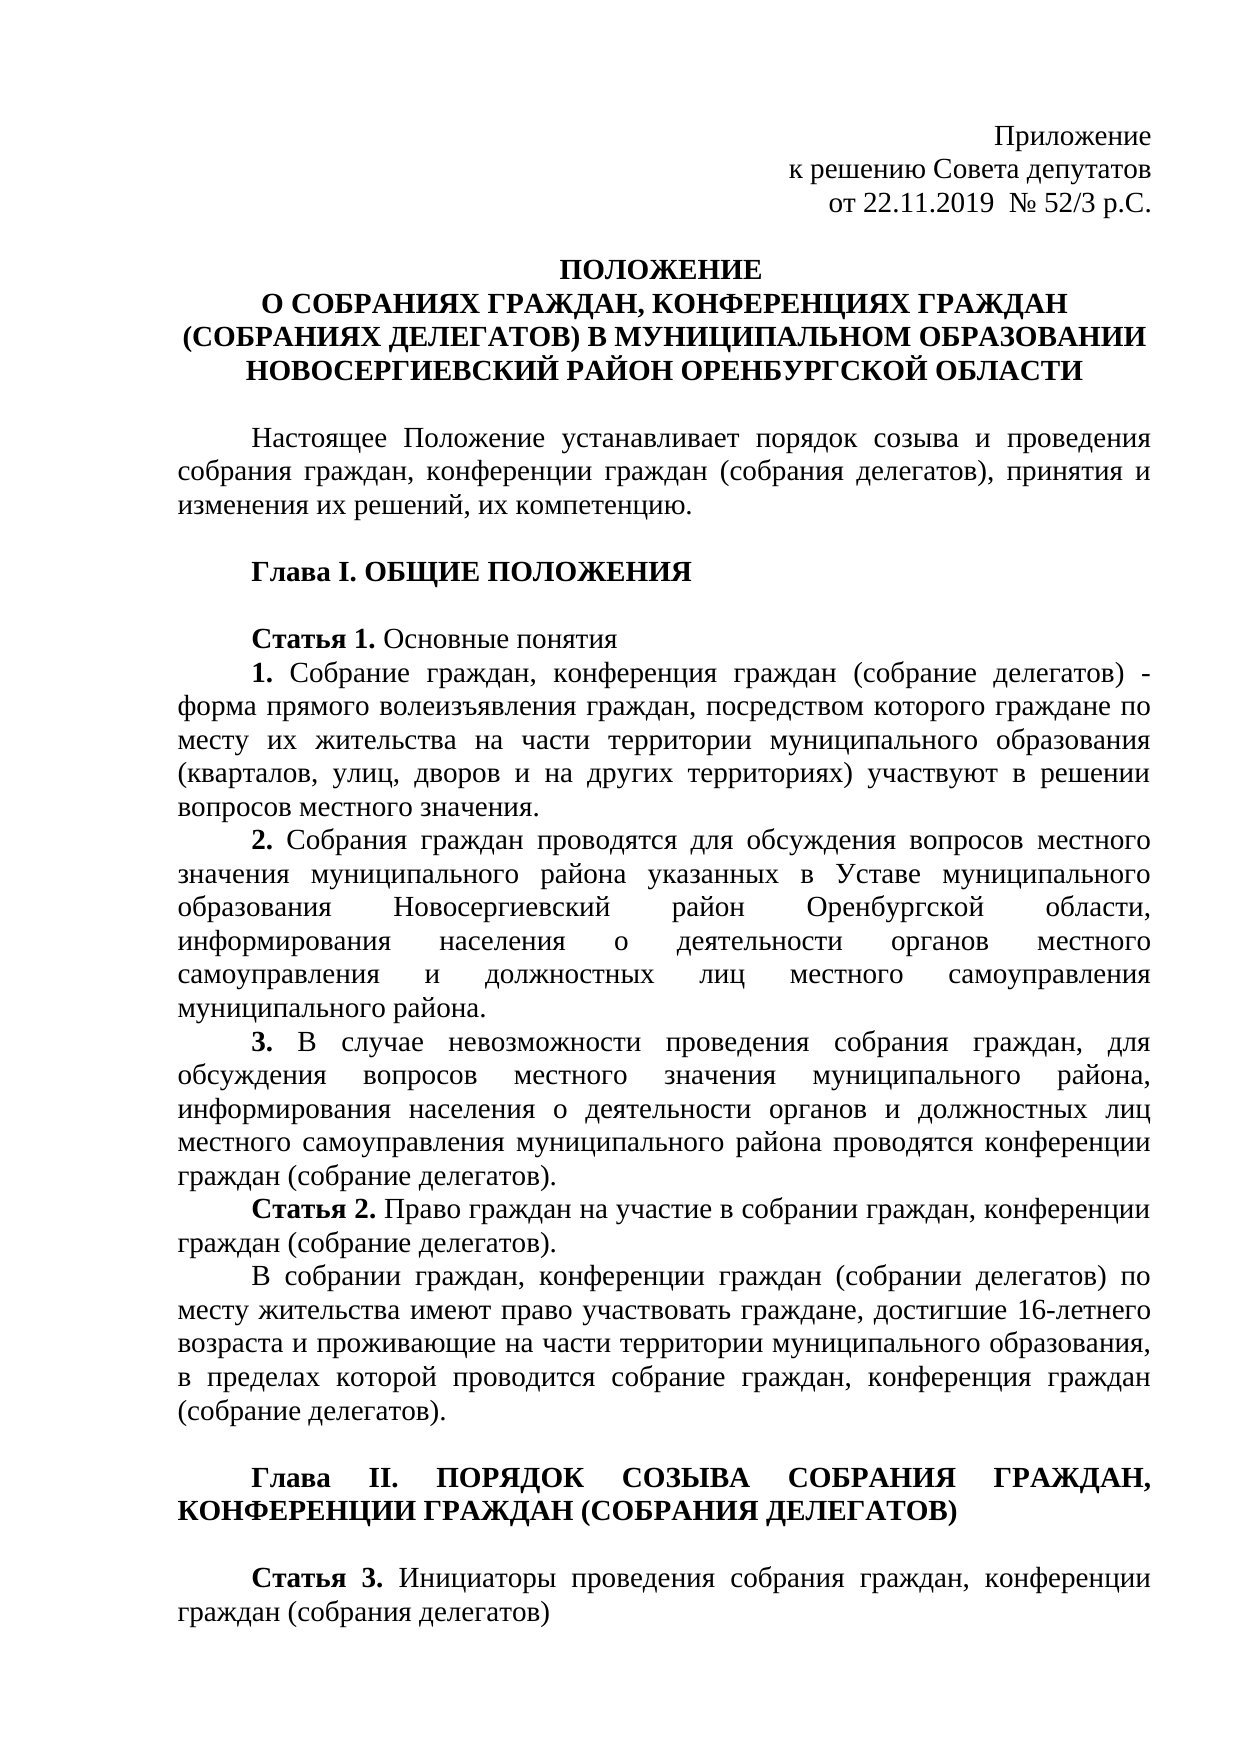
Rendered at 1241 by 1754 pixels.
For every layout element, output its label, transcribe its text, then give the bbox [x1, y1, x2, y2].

text Статья 2. Право граждан на участие в собрании граждан, конференции граждан (собрание делегатов). [177, 1191, 1152, 1258]
text Глава II. ПОРЯДОК СОЗЫВА СОБРАНИЯ ГРАЖДАН, КОНФЕРЕНЦИИ ГРАЖДАН (СОБРАНИЯ ДЕЛЕГАТОВ) [177, 1460, 1152, 1527]
text Глава I. ОБЩИЕ ПОЛОЖЕНИЯ [177, 554, 1152, 588]
text В собрании граждан, конференции граждан (собрании делегатов) по месту жительства имеют право участвовать граждане, достигшие 16-летнего возраста и проживающие на части территории муниципального образования, в пределах которой проводится собрание граждан, конференция граждан (собрание делегатов). [177, 1258, 1152, 1426]
text 2. Собрания граждан проводятся для обсуждения вопросов местного значения муниципального района указанных в Уставе муниципального образования Новосергиевский район Оренбургской области, информирования населения о деятельности органов местного самоуправления и должностных лиц местного самоуправления муниципального района. [177, 822, 1152, 1024]
text от 22.11.2019 № 52/3 р.С. [177, 185, 1152, 219]
text Настоящее Положение устанавливает порядок созыва и проведения собрания граждан, конференции граждан (собрания делегатов), принятия и изменения их решений, их компетенцию. [177, 420, 1152, 521]
text к решению Совета депутатов [177, 152, 1152, 185]
text 1. Собрание граждан, конференция граждан (собрание делегатов) - форма прямого волеизъявления граждан, посредством которого граждане по месту их жительства на части территории муниципального образования (кварталов, улиц, дворов и на других территориях) участвуют в решении вопросов местного значения. [177, 655, 1152, 822]
text Статья 1. Основные понятия [177, 621, 1152, 655]
text Статья 3. Инициаторы проведения собрания граждан, конференции граждан (собрания делегатов) [177, 1560, 1152, 1627]
text ПОЛОЖЕНИЕ О СОБРАНИЯХ ГРАЖДАН, КОНФЕРЕНЦИЯХ ГРАЖДАН (СОБРАНИЯХ ДЕЛЕГАТОВ) В МУНИЦИПАЛЬНОМ ОБРАЗОВАНИИ НОВОСЕРГИЕВСКИЙ РАЙОН ОРЕНБУРГСКОЙ ОБЛАСТИ [177, 252, 1152, 386]
text 3. В случае невозможности проведения собрания граждан, для обсуждения вопросов местного значения муниципального района, информирования населения о деятельности органов и должностных лиц местного самоуправления муниципального района проводятся конференции граждан (собрание делегатов). [177, 1024, 1152, 1191]
text Приложение [177, 118, 1152, 152]
